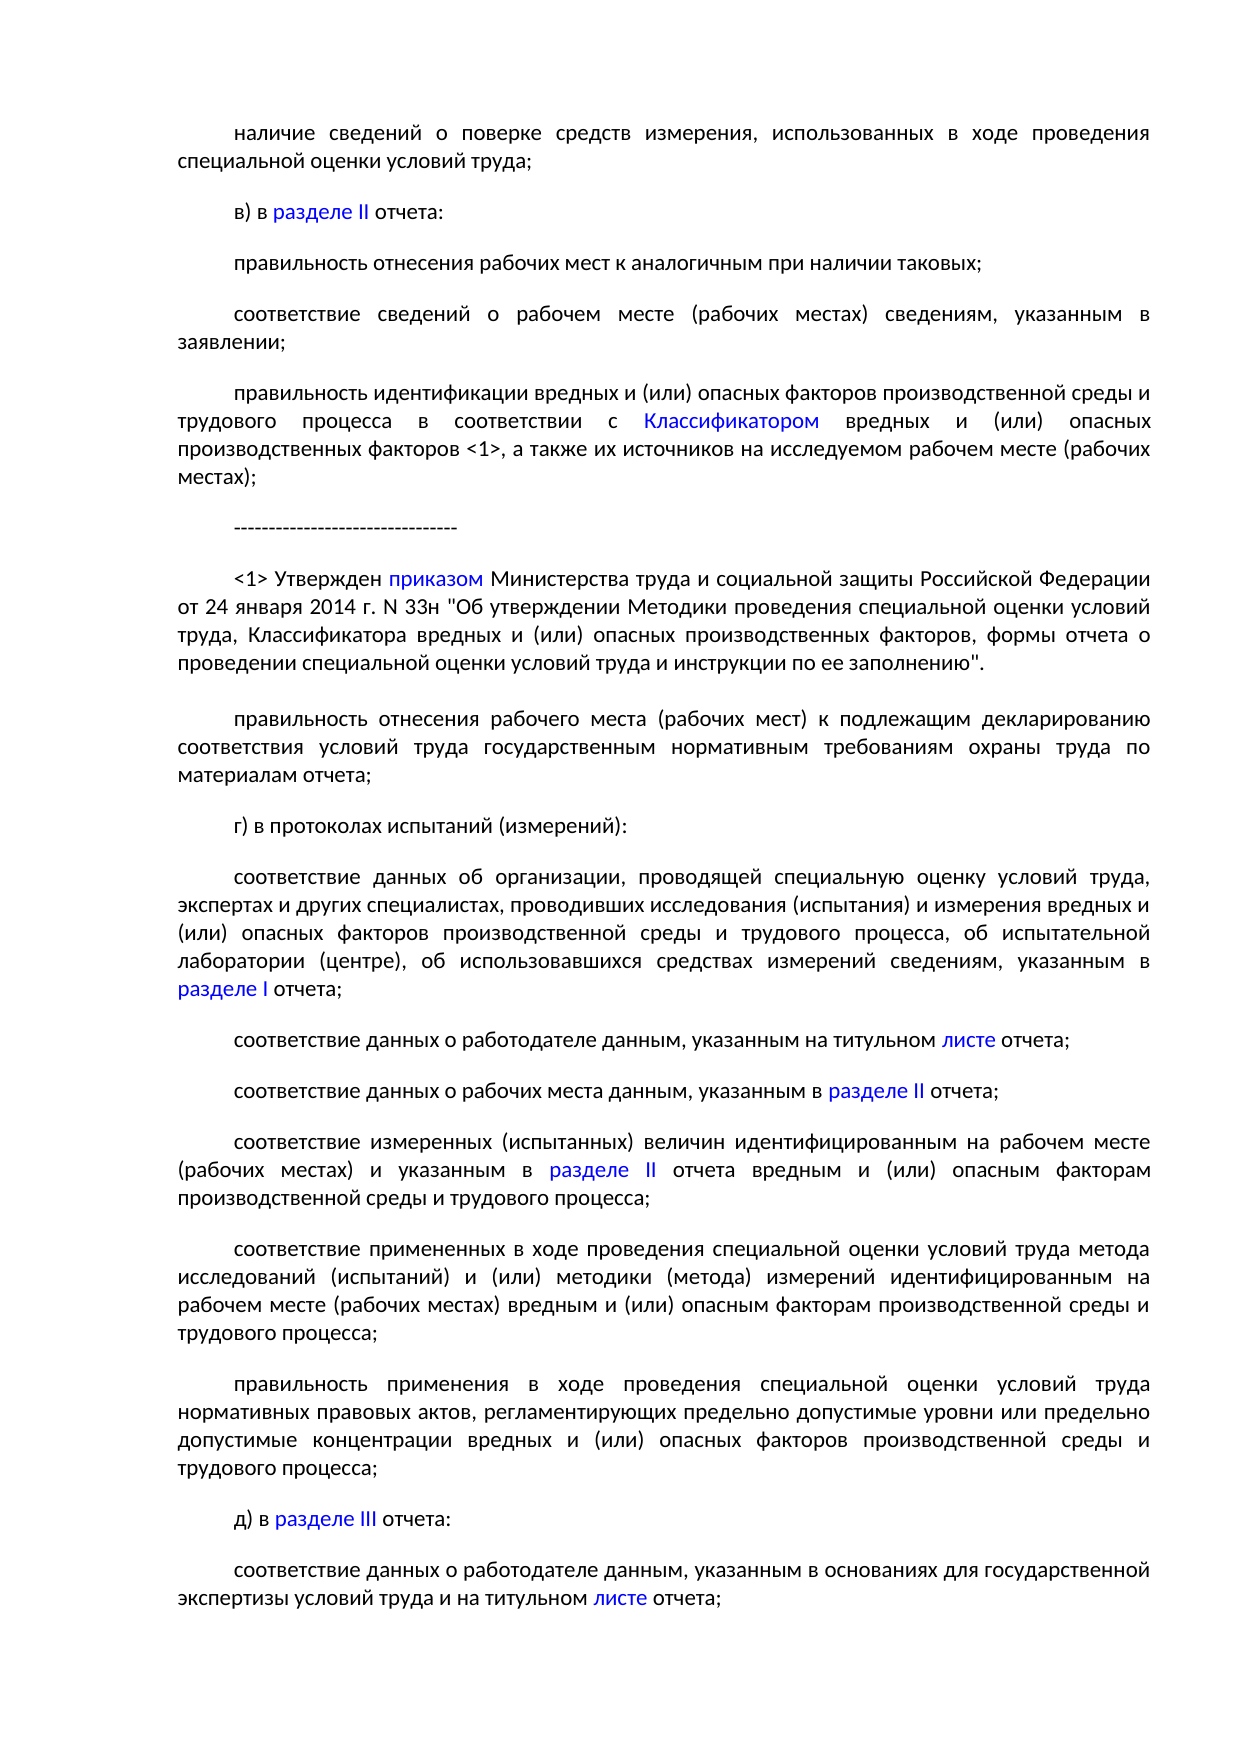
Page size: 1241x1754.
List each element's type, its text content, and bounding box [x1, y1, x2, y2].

text соответствие данных о рабочих места данным, указанным в разделе II отчета; [177, 1076, 1152, 1104]
text соответствие измеренных (испытанных) величин идентифицированным на рабочем месте (рабочих местах) и указанным в разделе II отчета вредным и (или) опасным факторам производственной среды и трудового процесса; [177, 1127, 1152, 1211]
text правильность идентификации вредных и (или) опасных факторов производственной среды и трудового процесса в соответствии с Классификатором вредных и (или) опасных производственных факторов <1>, а также их источников на исследуемом рабочем месте (рабочих местах); [177, 378, 1152, 490]
text правильность отнесения рабочего места (рабочих мест) к подлежащим декларированию соответствия условий труда государственным нормативным требованиям охраны труда по материалам отчета; [177, 704, 1152, 788]
text правильность отнесения рабочих мест к аналогичным при наличии таковых; [177, 248, 1152, 276]
text д) в разделе III отчета: [177, 1504, 1152, 1532]
text наличие сведений о поверке средств измерения, использованных в ходе проведения специальной оценки условий труда; [177, 118, 1152, 174]
text г) в протоколах испытаний (измерений): [177, 811, 1152, 839]
text правильность применения в ходе проведения специальной оценки условий труда нормативных правовых актов, регламентирующих предельно допустимые уровни или предельно допустимые концентрации вредных и (или) опасных факторов производственной среды и трудового процесса; [177, 1369, 1152, 1481]
text -------------------------------- [177, 513, 1152, 541]
text соответствие данных о работодателе данным, указанным в основаниях для государственной экспертизы условий труда и на титульном листе отчета; [177, 1555, 1152, 1611]
text соответствие данных об организации, проводящей специальную оценку условий труда, экспертах и других специалистах, проводивших исследования (испытания) и измерения вредных и (или) опасных факторов производственной среды и трудового процесса, об испытательной лаборатории (центре), об использовавшихся средствах измерений сведениям, указанным в разделе I отчета; [177, 862, 1152, 1002]
text в) в разделе II отчета: [177, 197, 1152, 225]
text <1> Утвержден приказом Министерства труда и социальной защиты Российской Федерации от 24 января 2014 г. N 33н "Об утверждении Методики проведения специальной оценки условий труда, Классификатора вредных и (или) опасных производственных факторов, формы отчета о проведении специальной оценки условий труда и инструкции по ее заполнению". [177, 564, 1152, 676]
text соответствие данных о работодателе данным, указанным на титульном листе отчета; [177, 1025, 1152, 1053]
text соответствие сведений о рабочем месте (рабочих местах) сведениям, указанным в заявлении; [177, 299, 1152, 355]
text соответствие примененных в ходе проведения специальной оценки условий труда метода исследований (испытаний) и (или) методики (метода) измерений идентифицированным на рабочем месте (рабочих местах) вредным и (или) опасным факторам производственной среды и трудового процесса; [177, 1234, 1152, 1346]
